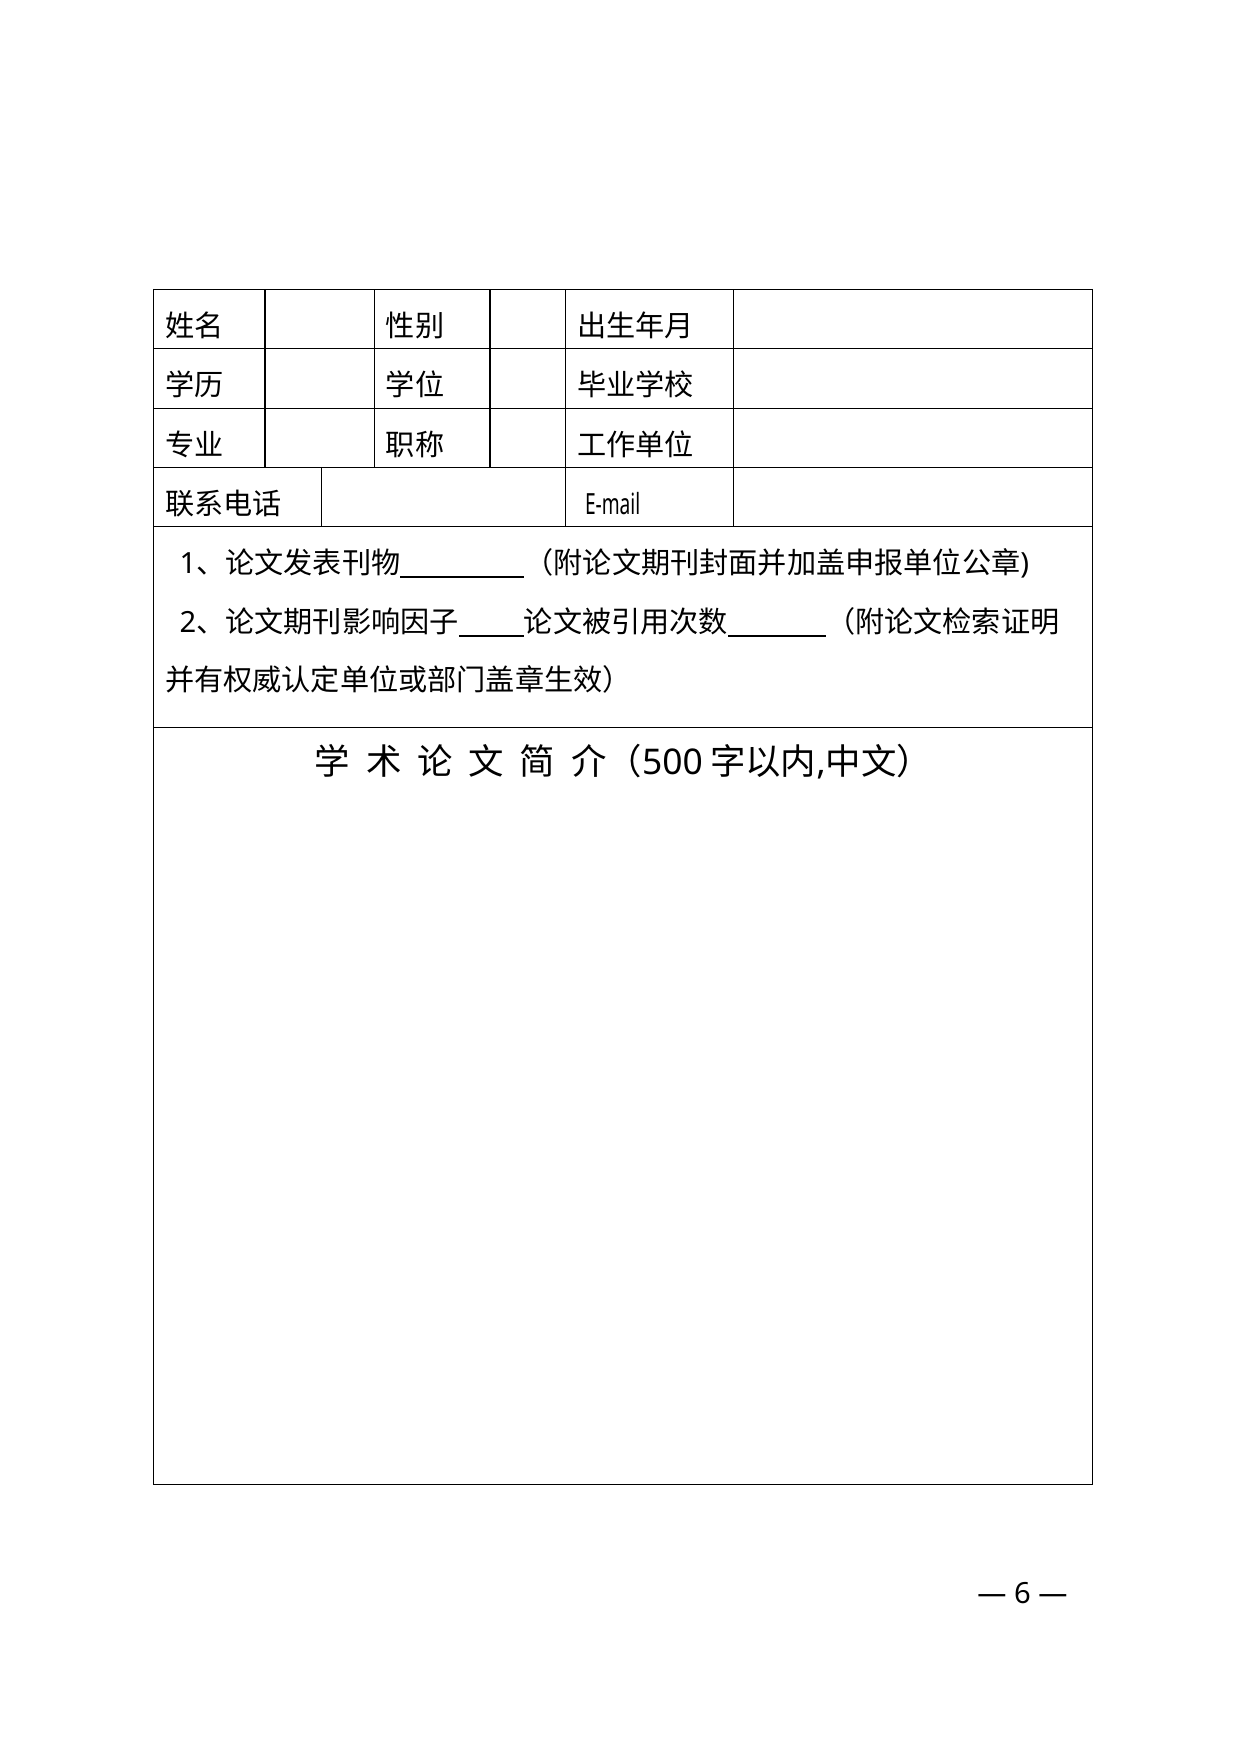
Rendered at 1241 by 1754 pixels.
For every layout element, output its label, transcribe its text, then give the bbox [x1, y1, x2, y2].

table_header 姓名 [154, 290, 264, 348]
table_header [491, 290, 565, 348]
table_header 性别 [375, 290, 489, 348]
table_cell [734, 349, 1092, 407]
table_cell 学位 [375, 349, 489, 407]
table_cell 职称 [375, 409, 489, 467]
table_cell E-mail [566, 468, 733, 526]
table_header [266, 290, 374, 348]
table_cell [491, 409, 565, 467]
table_cell 学 术 论 文 简 介（500字以内,中文） [154, 728, 1092, 1484]
table_cell [734, 468, 1092, 526]
table_cell [266, 349, 374, 407]
table_cell 1、论文发表刊物 （附论文期刊封面并加盖申报单位公章) 2、论文期刊影响因子 论文被引用次数 （附论文检索证明并有权威认定单位或部门盖章生效） [154, 527, 1092, 727]
table_cell [734, 409, 1092, 467]
table_cell 联系电话 [154, 468, 321, 526]
table_cell 工作单位 [566, 409, 733, 467]
table_cell [491, 349, 565, 407]
table_cell [266, 409, 374, 467]
table_header 出生年月 [566, 290, 733, 348]
table_header [734, 290, 1092, 348]
table_cell 学历 [154, 349, 264, 407]
table_cell 专业 [154, 409, 264, 467]
table_cell [322, 468, 565, 526]
table_cell 毕业学校 [566, 349, 733, 407]
